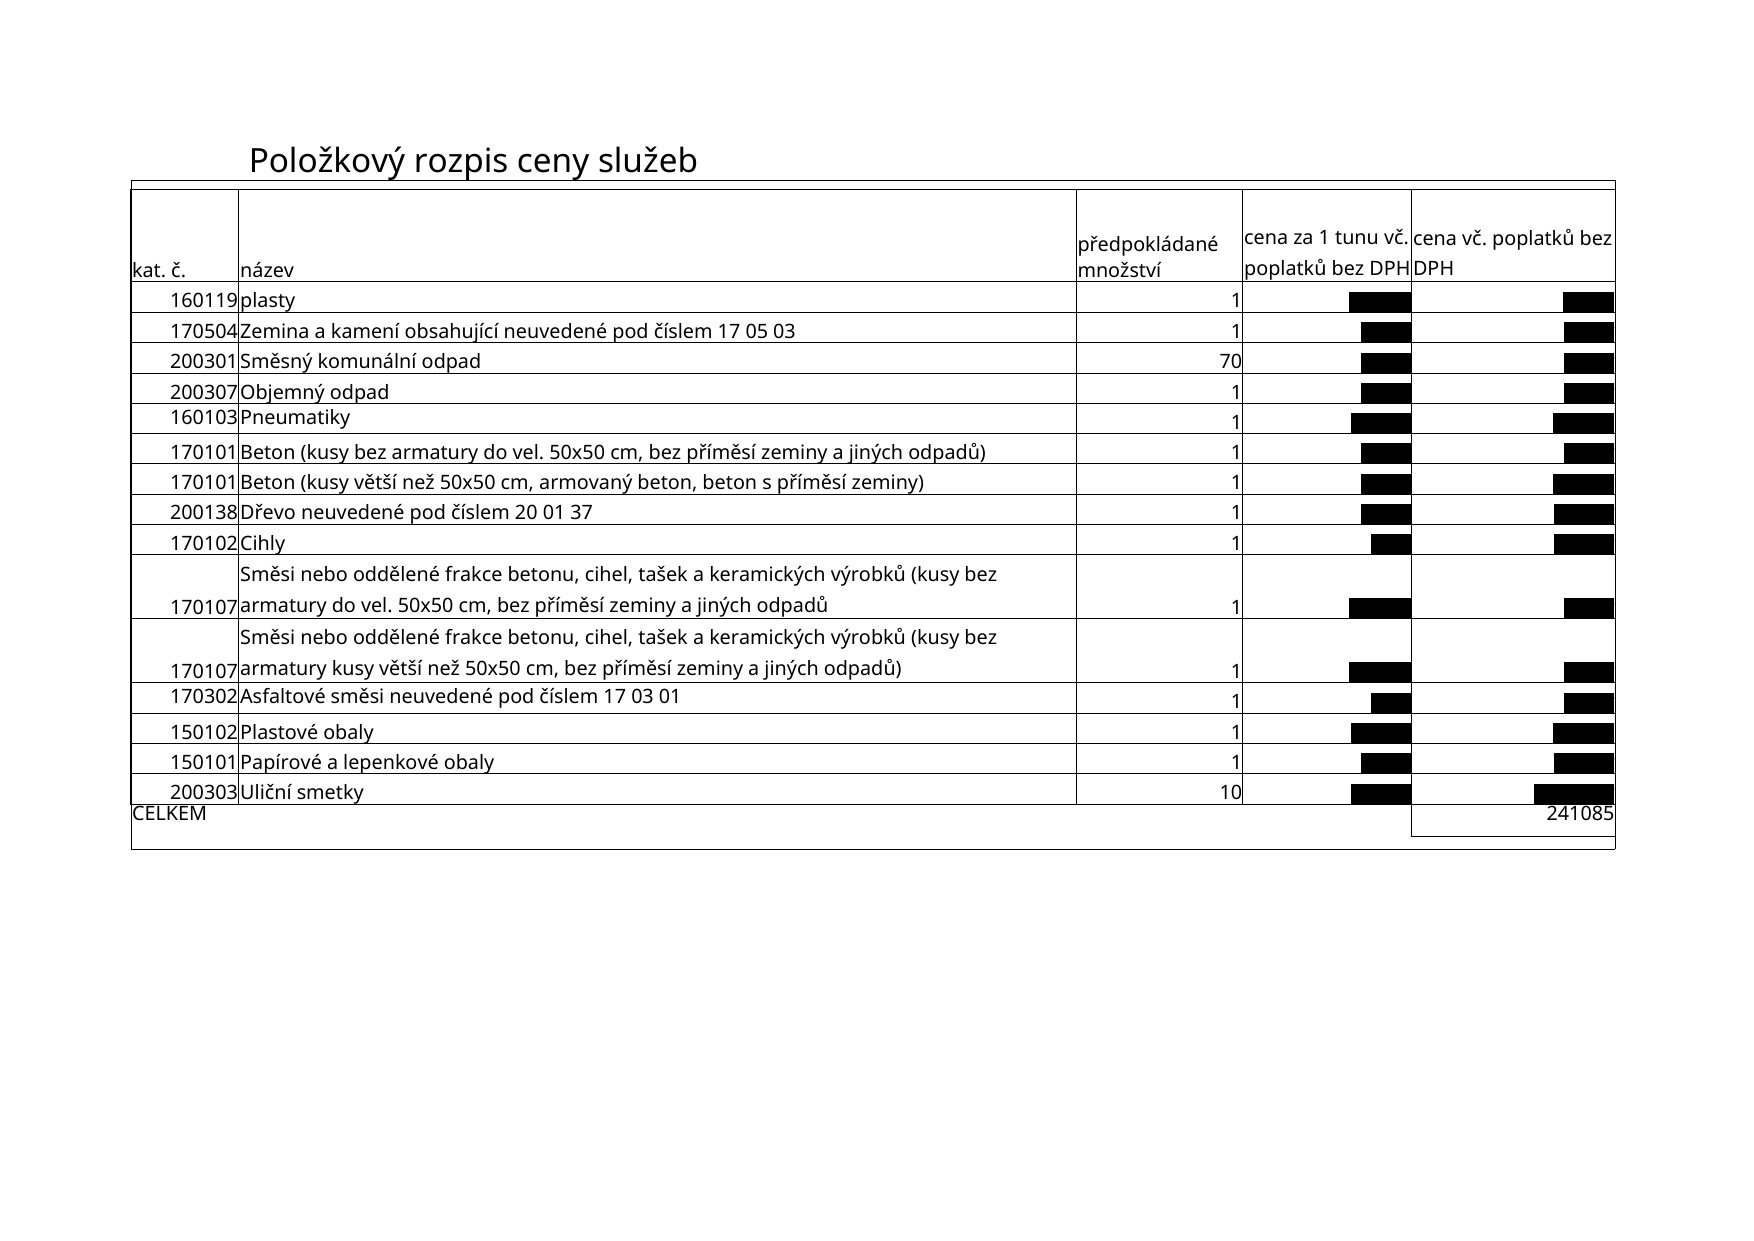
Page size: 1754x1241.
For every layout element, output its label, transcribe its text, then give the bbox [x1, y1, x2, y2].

table_cell 160103 [132, 404, 238, 433]
table_cell vvvvv [1412, 434, 1615, 463]
table_cell vvvvvv [1412, 495, 1615, 524]
table_cell 1 [1077, 495, 1242, 524]
table_cell 1 [1077, 404, 1242, 433]
table_cell 1 [1077, 744, 1242, 773]
table_header předpokládané množství [1077, 190, 1242, 281]
table_cell Beton (kusy větší než 50x50 cm, armovaný beton, beton s příměsí zeminy) [239, 464, 1076, 494]
table_cell vvvv0 [1412, 282, 1615, 312]
table_cell Papírové a lepenkové obaly [239, 744, 1076, 773]
table_cell Asfaltové směsi neuvedené pod číslem 17 03 01 [239, 683, 1076, 713]
table_cell vvvvv [1243, 374, 1411, 403]
table_cell vvvvv [1412, 683, 1615, 713]
table_cell vvvvv [1412, 374, 1615, 403]
table_cell vvvvvv [1243, 404, 1411, 433]
table_cell 241085 [1412, 805, 1615, 836]
table_cell vvvvvvvv [1412, 774, 1615, 804]
table_cell 170302 [132, 683, 238, 713]
table_cell vvvvv0 [1412, 404, 1615, 433]
table_cell 170102 [132, 525, 238, 554]
table_cell vvvvv0 [1412, 464, 1615, 494]
table_header název [239, 190, 1076, 281]
table_cell 170504 [132, 313, 238, 342]
text Položkový rozpis ceny služeb [248, 146, 1616, 179]
table_cell vvvvvv [1412, 744, 1615, 773]
table_cell 1 [1077, 555, 1242, 618]
table_cell Cihly [239, 525, 1076, 554]
table_cell Zemina a kamení obsahující neuvedené pod číslem 17 05 03 [239, 313, 1076, 342]
table_cell vvvv [1243, 683, 1411, 713]
table_cell vvvvv [1412, 555, 1615, 618]
table_cell 170101 [132, 464, 238, 494]
table_cell vvvvv [1412, 343, 1615, 373]
table_cell Objemný odpad [239, 374, 1076, 403]
table_cell 1 [1077, 683, 1242, 713]
table_cell 170101 [132, 434, 238, 463]
table_header cena za 1 tunu vč. poplatků bez DPH [1243, 190, 1411, 281]
table_cell 1 [1077, 282, 1242, 312]
table_cell Směsi nebo oddělené frakce betonu, cihel, tašek a keramických výrobků (kusy bez armatury do vel. 50x50 cm, bez příměsí zeminy a jiných odpadů [239, 555, 1076, 618]
table_cell 1 [1077, 374, 1242, 403]
table_cell 160119 [132, 282, 238, 312]
table_cell vvvvv [1243, 434, 1411, 463]
table_header cena vč. poplatků bez DPH [1412, 190, 1615, 281]
table_cell 1 [1077, 313, 1242, 342]
table_cell Beton (kusy bez armatury do vel. 50x50 cm, bez příměsí zeminy a jiných odpadů) [239, 434, 1076, 463]
table_cell 70 [1077, 343, 1242, 373]
table_cell Uliční smetky [239, 774, 1076, 804]
table_cell 1 [1077, 464, 1242, 494]
table_cell 200307 [132, 374, 238, 403]
table_cell vvvvv [1243, 464, 1411, 494]
table_cell 1 [1077, 619, 1242, 682]
table_cell vvvvv0 [1243, 619, 1411, 682]
table_cell 200138 [132, 495, 238, 524]
table_cell vvvvv0 [1412, 714, 1615, 743]
table_cell vvvvv0 [1243, 282, 1411, 312]
table_cell vvvvvv [1412, 525, 1615, 554]
table_cell 1 [1077, 525, 1242, 554]
table_cell 200303 [132, 774, 238, 804]
table_cell vvvvvv [1243, 714, 1411, 743]
table_cell vvvvv [1243, 313, 1411, 342]
table_cell Směsný komunální odpad [239, 343, 1076, 373]
table_cell 10 [1077, 774, 1242, 804]
table_cell 170107 [132, 555, 238, 618]
table_cell vvvvv [1412, 619, 1615, 682]
table_cell 150102 [132, 714, 238, 743]
table_cell 170107 [132, 619, 238, 682]
table_cell vvvvv [1412, 313, 1615, 342]
table_cell vvvvv [1243, 495, 1411, 524]
table_cell 1 [1077, 714, 1242, 743]
table_cell Dřevo neuvedené pod číslem 20 01 37 [239, 495, 1076, 524]
table_cell vvvvv [1243, 343, 1411, 373]
table_cell plasty [239, 282, 1076, 312]
table_cell CELKEM [132, 805, 1411, 836]
table_cell vvvv [1243, 525, 1411, 554]
table_cell 200301 [132, 343, 238, 373]
table_cell 150101 [132, 744, 238, 773]
table_cell vvvvv [1243, 744, 1411, 773]
table_cell Pneumatiky [239, 404, 1076, 433]
table_cell vvvvvv [1243, 774, 1411, 804]
table_cell Směsi nebo oddělené frakce betonu, cihel, tašek a keramických výrobků (kusy bez armatury kusy větší než 50x50 cm, bez příměsí zeminy a jiných odpadů) [239, 619, 1076, 682]
table_cell vvvvv0 [1243, 555, 1411, 618]
table_cell 1 [1077, 434, 1242, 463]
table_header kat. č. [132, 190, 238, 281]
table_cell Plastové obaly [239, 714, 1076, 743]
